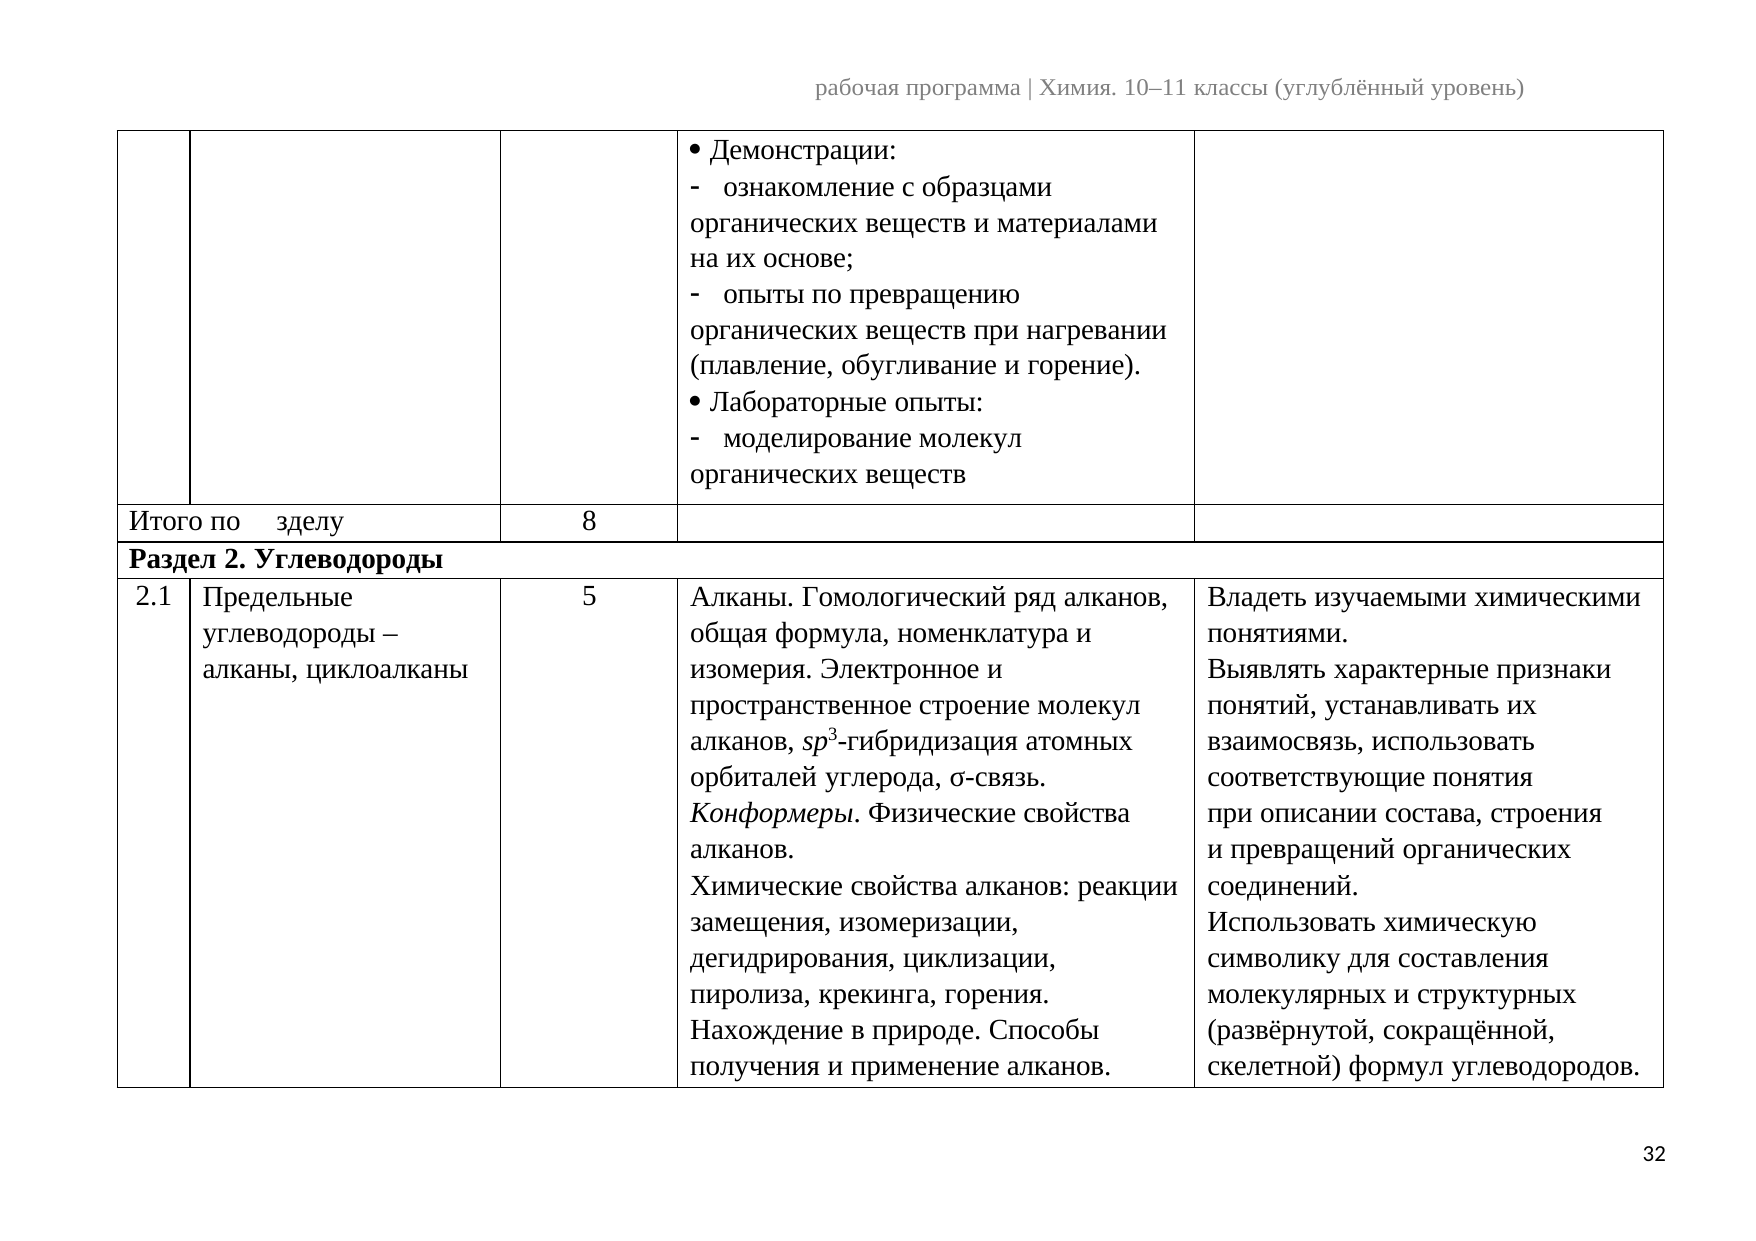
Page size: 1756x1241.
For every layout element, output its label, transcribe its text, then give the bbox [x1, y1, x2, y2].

table_cell Итого по ра [118, 505, 273, 541]
table_header [1195, 131, 1663, 504]
table_header Демонстрации: ознакомление с образцами органических веществ и материалами на их основе; опыты по превращению органических веществ при нагревании (плавление, обугливание и горение). Лабораторные опыты: моделирование молекул органических веществ [678, 131, 1194, 504]
table_header [118, 131, 189, 504]
table_cell Предельные углеводороды – алканы, циклоалканы [191, 579, 500, 1087]
table_cell 8 [501, 505, 677, 541]
table_cell Раздел 2. Углеводороды [118, 543, 1663, 578]
table_cell 5 [501, 579, 677, 1087]
table_cell [1195, 505, 1663, 541]
table_cell зделу [273, 505, 500, 541]
table_cell Владеть изучаемыми химическими понятиями. Выявлять характерные признаки понятий, устанавливать их взаимосвязь, использовать соответствующие понятия при описании состава, строения и превращений органических соединений. Использовать химическую символику для составления молекулярных и структурных (развёрнутой, сокращённой, скелетной) формул углеводородов. [1195, 579, 1663, 1087]
table_header [191, 131, 500, 504]
table_cell 2.1 [118, 579, 189, 1087]
table_header [501, 131, 677, 504]
table_cell Алканы. Гомологический ряд алканов, общая формула, номенклатура и изомерия. Электронное и пространственное строение молекул алканов, sp3-гибридизация атомных орбиталей углерода, σ-связь. Конформеры. Физические свойства алканов. Химические свойства алканов: реакции замещения, изомеризации, дегидрирования, циклизации, пиролиза, крекинга, горения. Нахождение в природе. Способы получения и применение алканов. [678, 579, 1194, 1087]
table_cell [678, 505, 1194, 541]
